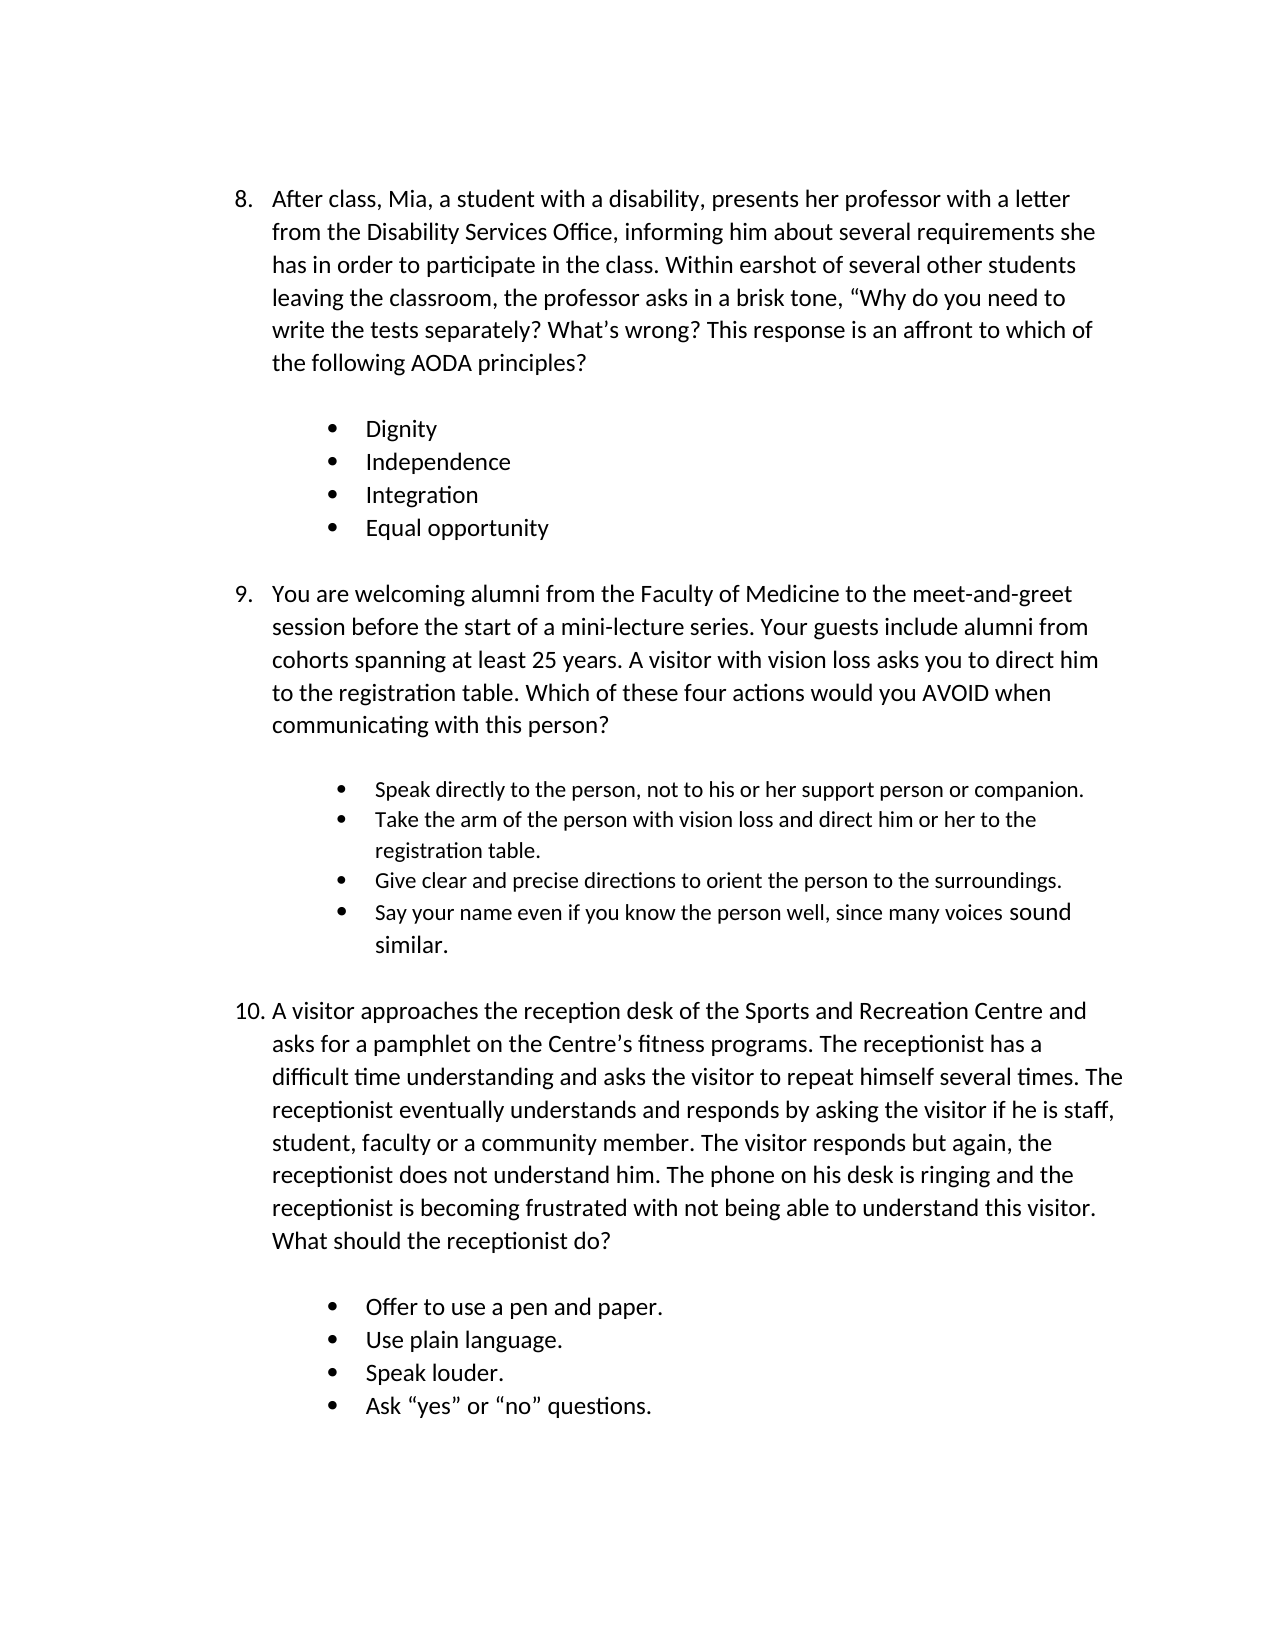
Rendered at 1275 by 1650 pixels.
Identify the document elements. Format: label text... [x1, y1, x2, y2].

list Integration [328, 479, 1125, 510]
list Speak directly to the person, not to his or her support person or companion. [337, 775, 1125, 803]
list Dignity [328, 413, 1125, 444]
list Equal opportunity [328, 512, 1125, 543]
list A visitor approaches the reception desk of the Sports and Recreation Centre and asks for a pamphlet on the Centre’s fitness programs. The receptionist has a difficult time understanding and asks the visitor to repeat himself several times. The receptionist eventually understands and responds by asking the visitor if he is staff, student, faculty or a community member. The visitor responds but again, the receptionist does not understand him. The phone on his desk is ringing and the receptionist is becoming frustrated with not being able to understand this visitor. What should the receptionist do? [234, 995, 1125, 1256]
list Independence [328, 446, 1125, 477]
list You are welcoming alumni from the Faculty of Medicine to the meet-and-greet session before the start of a mini-lecture series. Your guests include alumni from cohorts spanning at least 25 years. A visitor with vision loss asks you to direct him to the registration table. Which of these four actions would you AVOID when communicating with this person? [234, 578, 1125, 740]
list Take the arm of the person with vision loss and direct him or her to the registration table. [337, 806, 1125, 864]
list After class, Mia, a student with a disability, presents her professor with a letter from the Disability Services Office, informing him about several requirements she has in order to participate in the class. Within earshot of several other students leaving the classroom, the professor asks in a brisk tone, “Why do you need to write the tests separately? What’s wrong? This response is an affront to which of the following AODA principles? [234, 183, 1125, 378]
list Use plain language. [328, 1324, 1125, 1355]
list Speak louder. [328, 1357, 1125, 1388]
list Ask “yes” or “no” questions. [328, 1390, 1125, 1421]
list Offer to use a pen and paper. [328, 1291, 1125, 1322]
list Give clear and precise directions to orient the person to the surroundings. [337, 866, 1125, 894]
list Say your name even if you know the person well, since many voices sound similar. [337, 896, 1125, 960]
